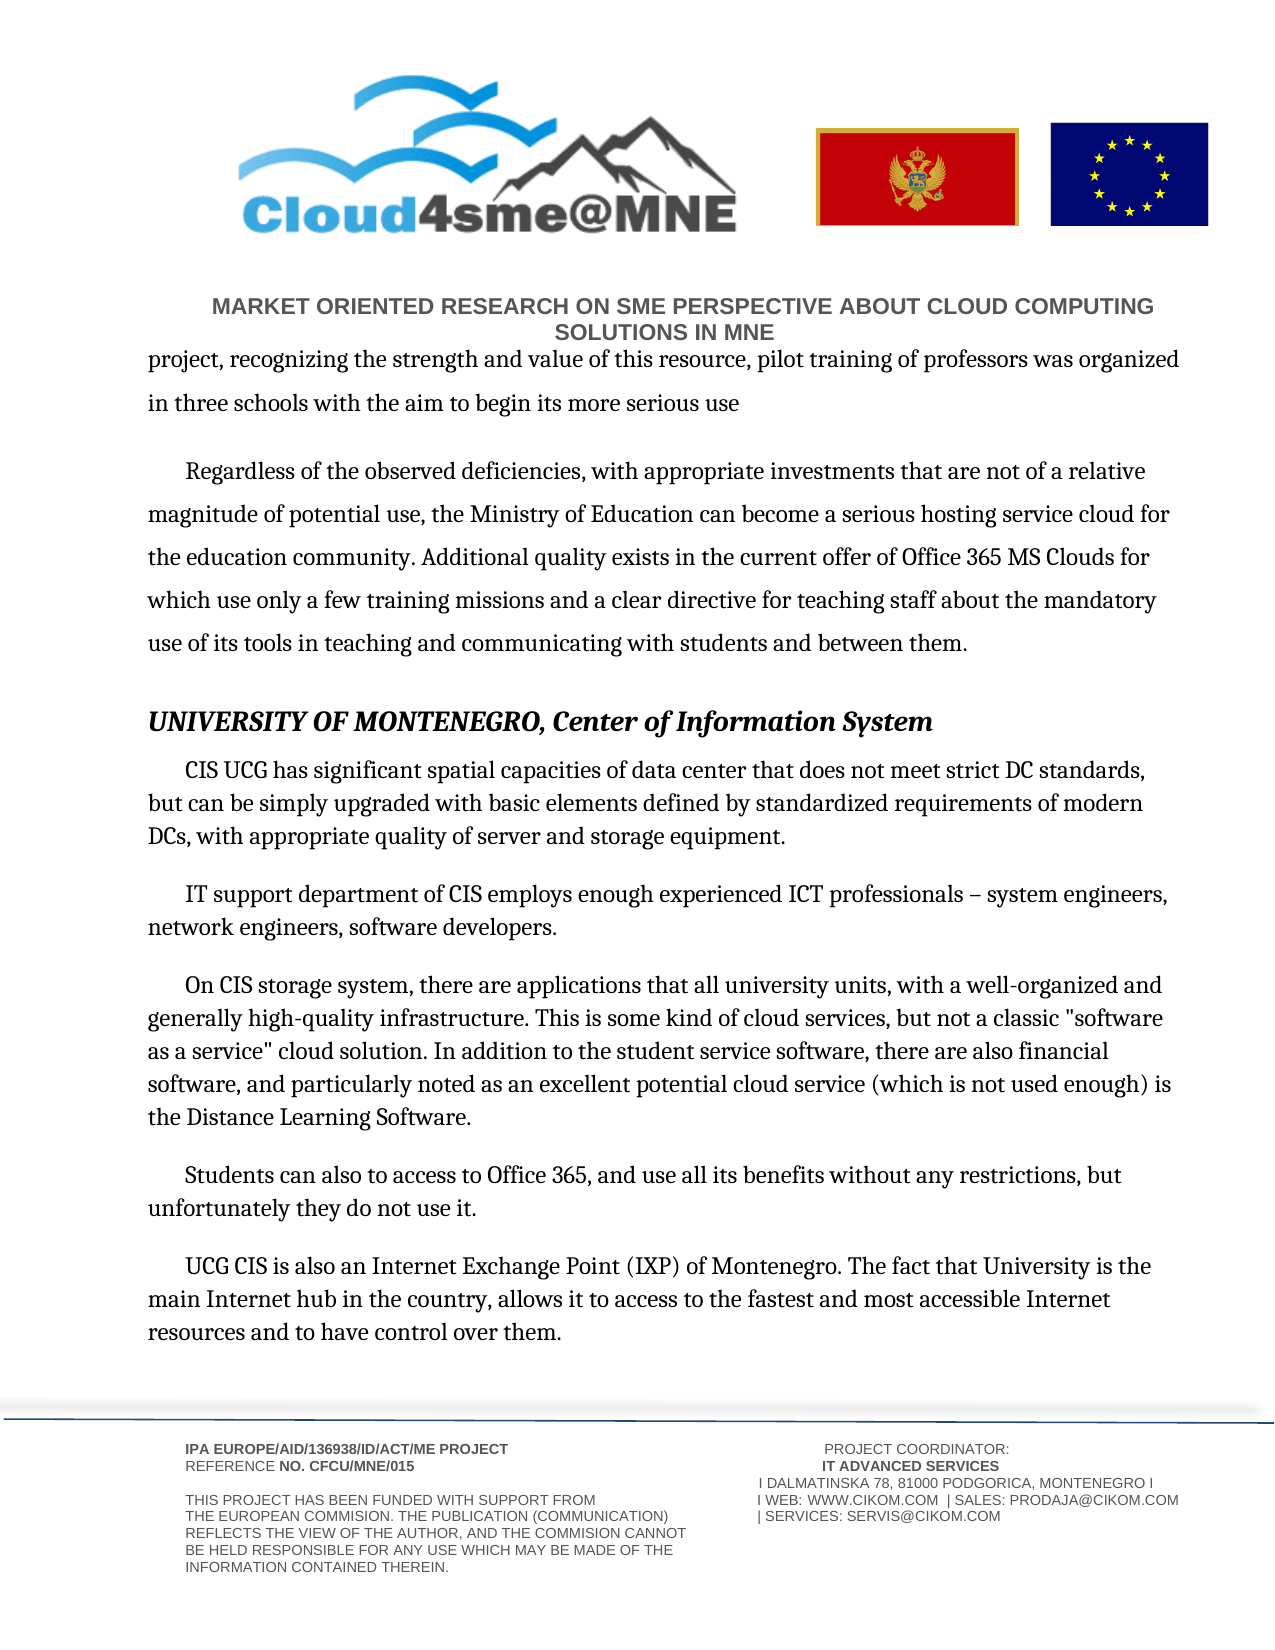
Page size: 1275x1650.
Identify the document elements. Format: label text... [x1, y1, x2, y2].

text IT support department of CIS employs enough experienced ICT professionals – system engineers, network engineers, software developers. [148, 880, 1181, 942]
text On CIS storage system, there are applications that all university units, with a well-organized and generally high-quality infrastructure. This is some kind of cloud services, but not a classic "software as a service" cloud solution. In addition to the student service software, there are also financial software, and particularly noted as an excellent potential cloud service (which is not used enough) is the Distance Learning Software. [148, 971, 1181, 1132]
text CIS UCG has significant spatial capacities of data center that does not meet strict DC standards, but can be simply upgraded with basic elements defined by standardized requirements of modern DCs, with appropriate quality of server and storage equipment. [148, 756, 1181, 851]
text Students can also to access to Office 365, and use all its benefits without any restrictions, but unfortunately they do not use it. [148, 1161, 1181, 1223]
picture [185, 75, 764, 265]
text Regardless of the observed deficiencies, with appropriate investments that are not of a relative magnitude of potential use, the Ministry of Education can become a serious hosting service cloud for the education community. Additional quality exists in the current offer of Office 365 MS Clouds for which use only a few training missions and a clear directive for teaching staff about the mandatory use of its tools in teaching and communicating with students and between them. [148, 457, 1181, 658]
picture [1050, 122, 1209, 226]
picture [815, 128, 1019, 226]
text UCG CIS is also an Internet Exchange Point (IXP) of Montenegro. The fact that University is the main Internet hub in the country, allows it to access to the fastest and most accessible Internet resources and to have control over them. [148, 1252, 1181, 1347]
subtitle UNIVERSITY OF MONTENEGRO, Center of Information System [148, 706, 1181, 739]
